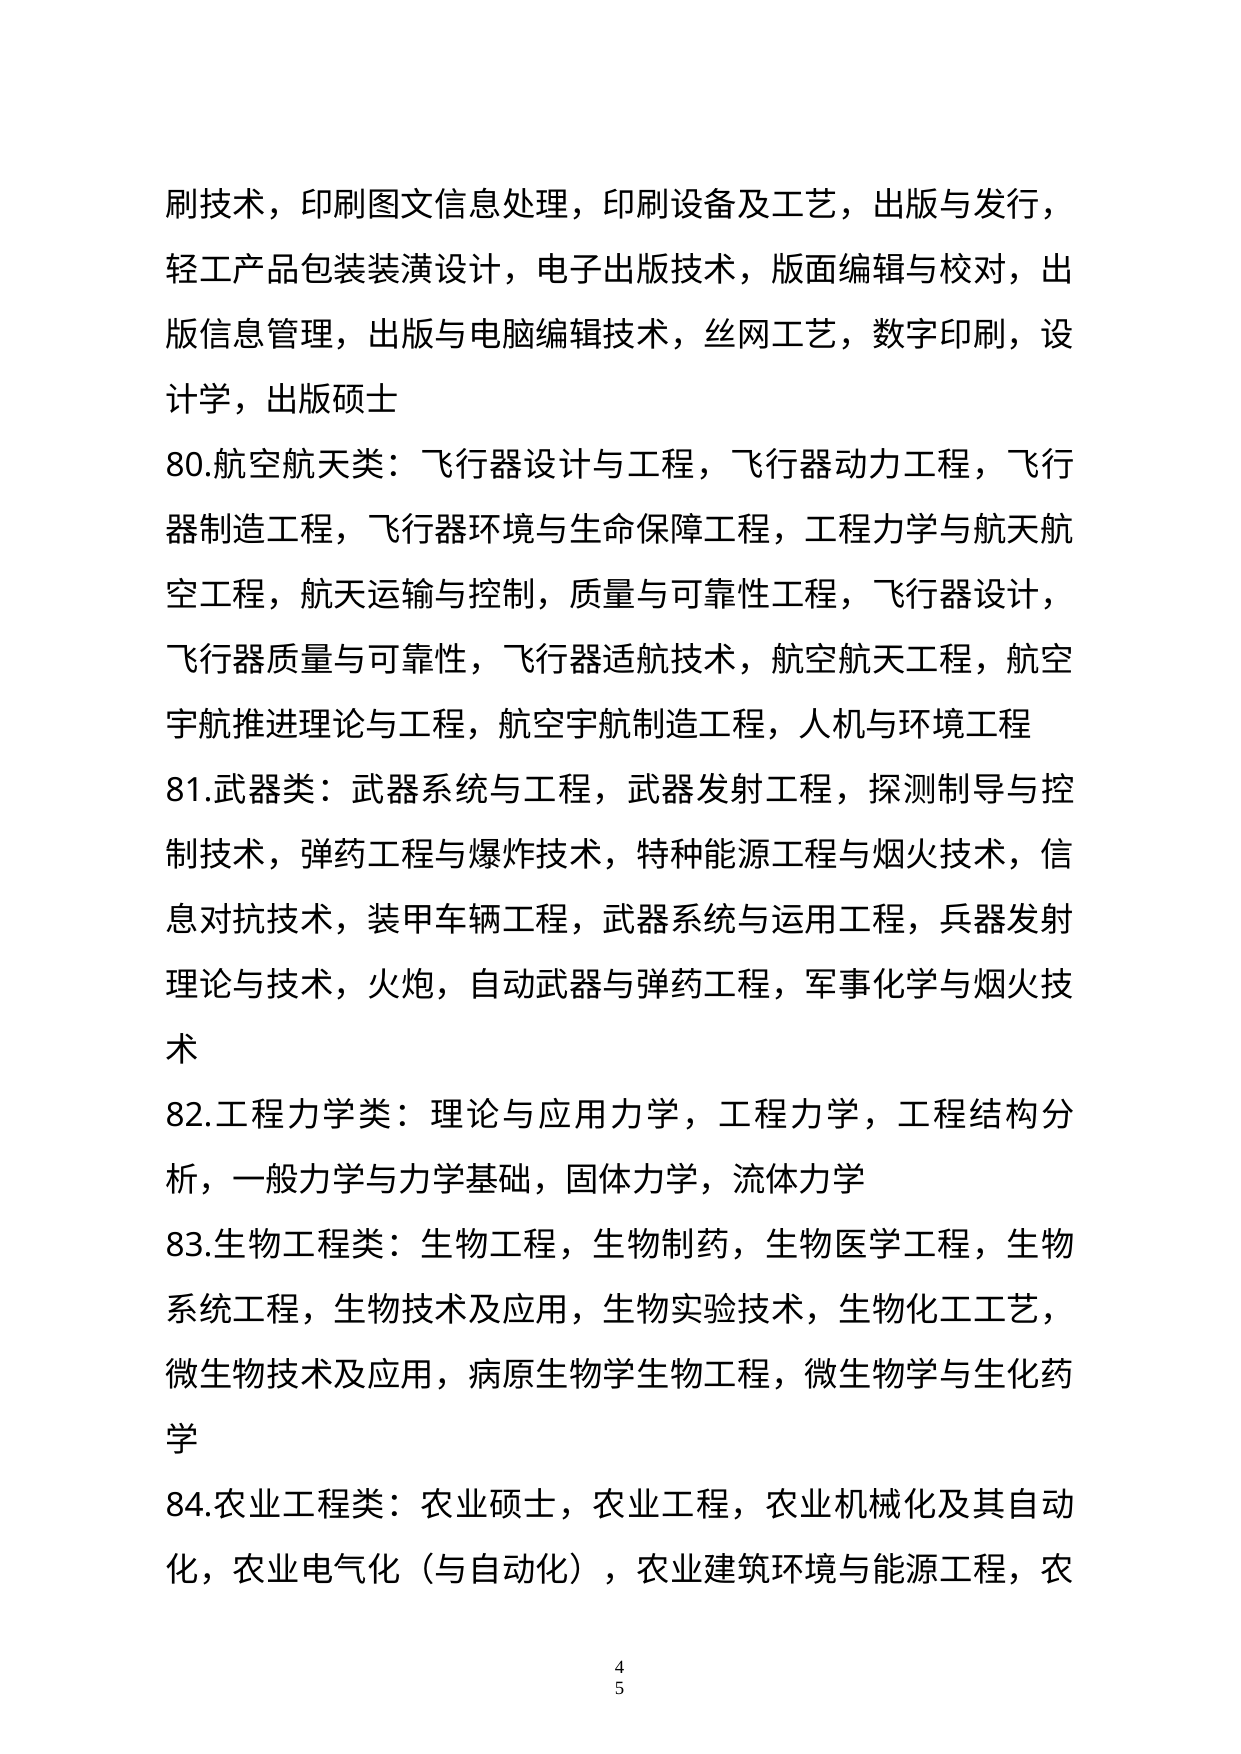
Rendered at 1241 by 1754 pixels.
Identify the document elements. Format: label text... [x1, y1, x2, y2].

text 83.生物工程类：生物工程，生物制药，生物医学工程，生物系统工程，生物技术及应用，生物实验技术，生物化工工艺，微生物技术及应用，病原生物学生物工程，微生物学与生化药学 [165, 1209, 1075, 1469]
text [165, 1469, 1075, 1599]
text 81.武器类：武器系统与工程，武器发射工程，探测制导与控制技术，弹药工程与爆炸技术，特种能源工程与烟火技术，信息对抗技术，装甲车辆工程，武器系统与运用工程，兵器发射理论与技术，火炮，自动武器与弹药工程，军事化学与烟火技术 [165, 754, 1075, 1079]
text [165, 169, 1075, 429]
text 80.航空航天类：飞行器设计与工程，飞行器动力工程，飞行器制造工程，飞行器环境与生命保障工程，工程力学与航天航空工程，航天运输与控制，质量与可靠性工程，飞行器设计，飞行器质量与可靠性，飞行器适航技术，航空航天工程，航空宇航推进理论与工程，航空宇航制造工程，人机与环境工程 [165, 429, 1075, 754]
text 82.工程力学类：理论与应用力学，工程力学，工程结构分析，一般力学与力学基础，固体力学，流体力学 [165, 1079, 1075, 1209]
